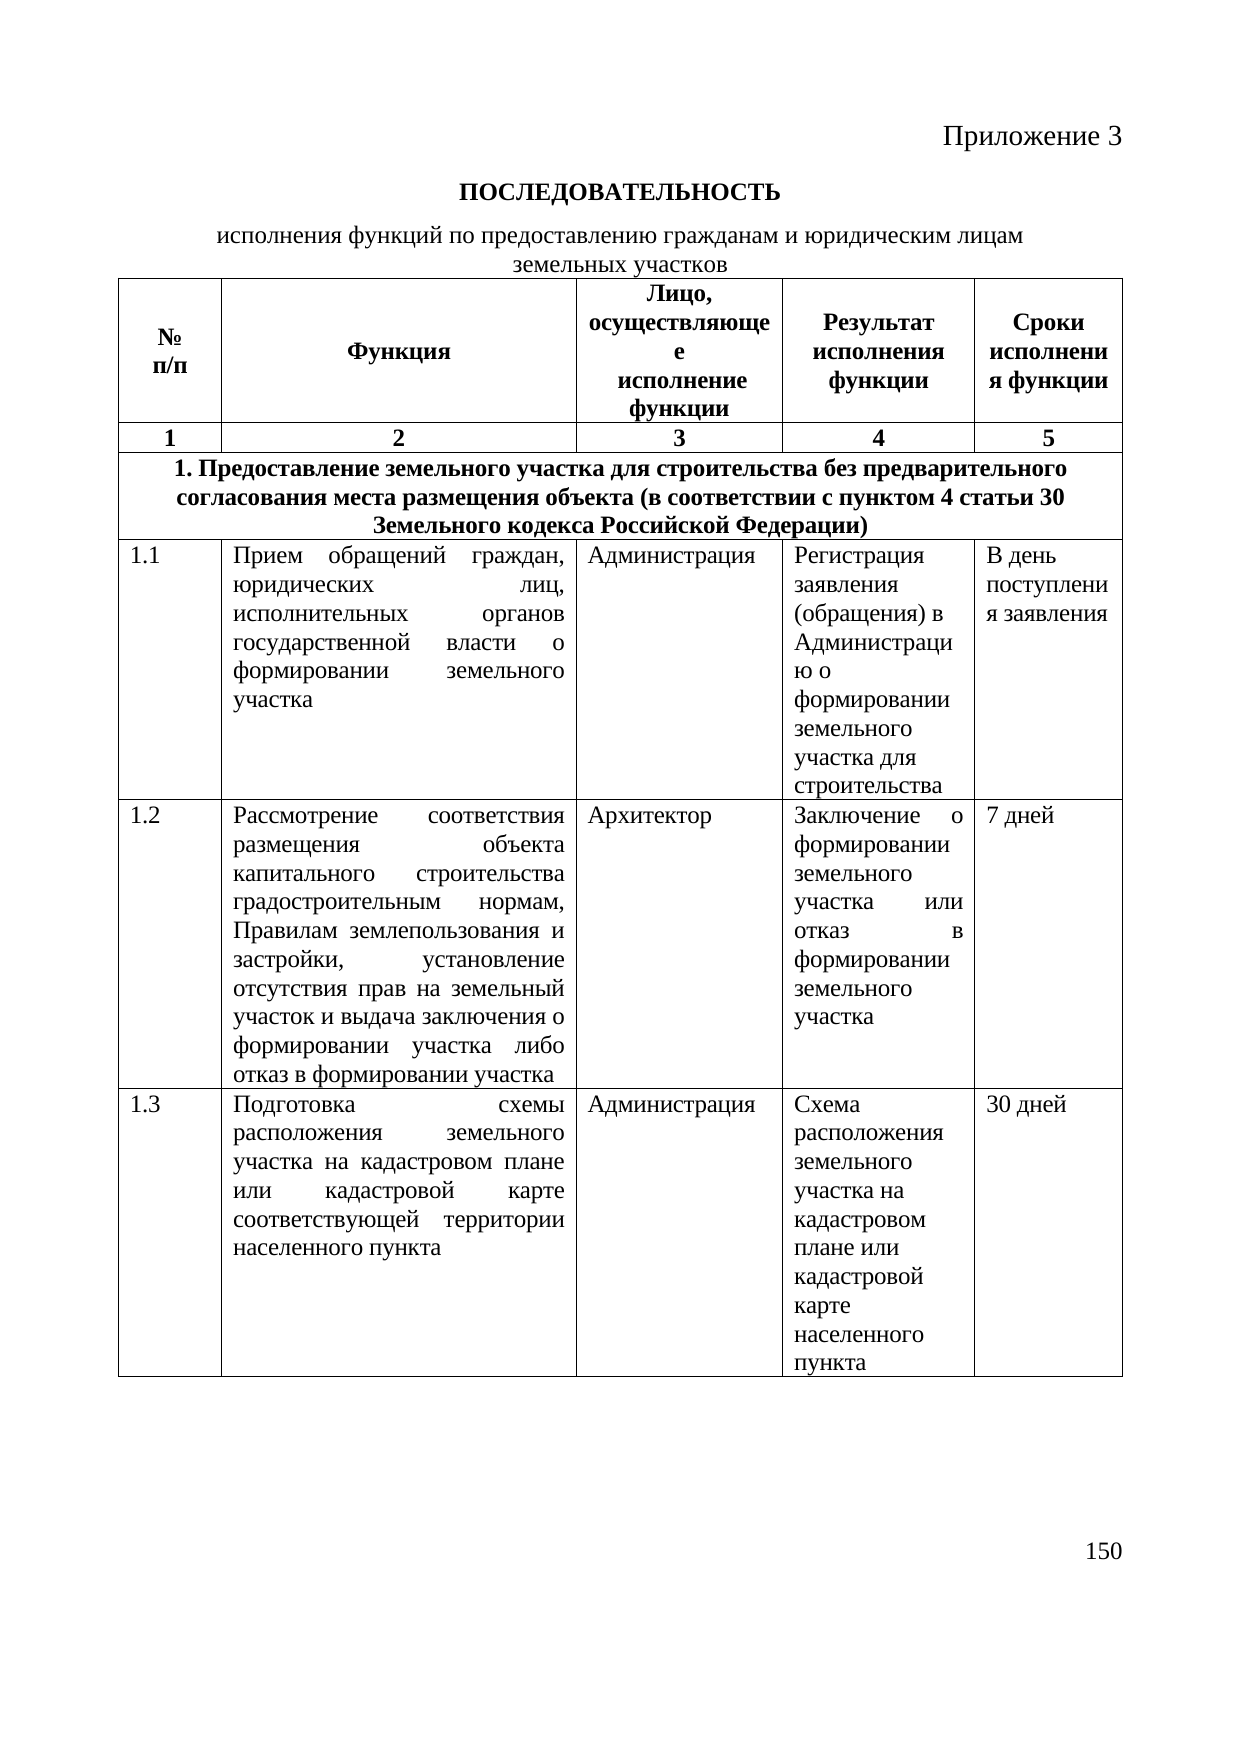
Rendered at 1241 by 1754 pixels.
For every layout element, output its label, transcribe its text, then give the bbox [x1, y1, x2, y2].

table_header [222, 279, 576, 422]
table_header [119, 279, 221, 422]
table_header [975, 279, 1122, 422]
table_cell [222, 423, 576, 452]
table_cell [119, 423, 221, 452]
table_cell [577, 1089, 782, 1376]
text Приложение 3 [118, 118, 1122, 152]
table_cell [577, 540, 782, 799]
text исполнения функций по предоставлению гражданам и юридическим лицам [118, 220, 1122, 249]
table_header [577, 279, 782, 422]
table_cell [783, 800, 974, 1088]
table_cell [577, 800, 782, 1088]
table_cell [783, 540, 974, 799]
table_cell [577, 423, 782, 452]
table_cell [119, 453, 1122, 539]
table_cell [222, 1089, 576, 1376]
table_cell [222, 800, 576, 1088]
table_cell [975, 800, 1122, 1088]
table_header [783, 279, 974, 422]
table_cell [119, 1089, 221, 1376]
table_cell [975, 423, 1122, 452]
text ПОСЛЕДОВАТЕЛЬНОСТЬ [118, 177, 1122, 206]
text земельных участков [118, 249, 1122, 277]
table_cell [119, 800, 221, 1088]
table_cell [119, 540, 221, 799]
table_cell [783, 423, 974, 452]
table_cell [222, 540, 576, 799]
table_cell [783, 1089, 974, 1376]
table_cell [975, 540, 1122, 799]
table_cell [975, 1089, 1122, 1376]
